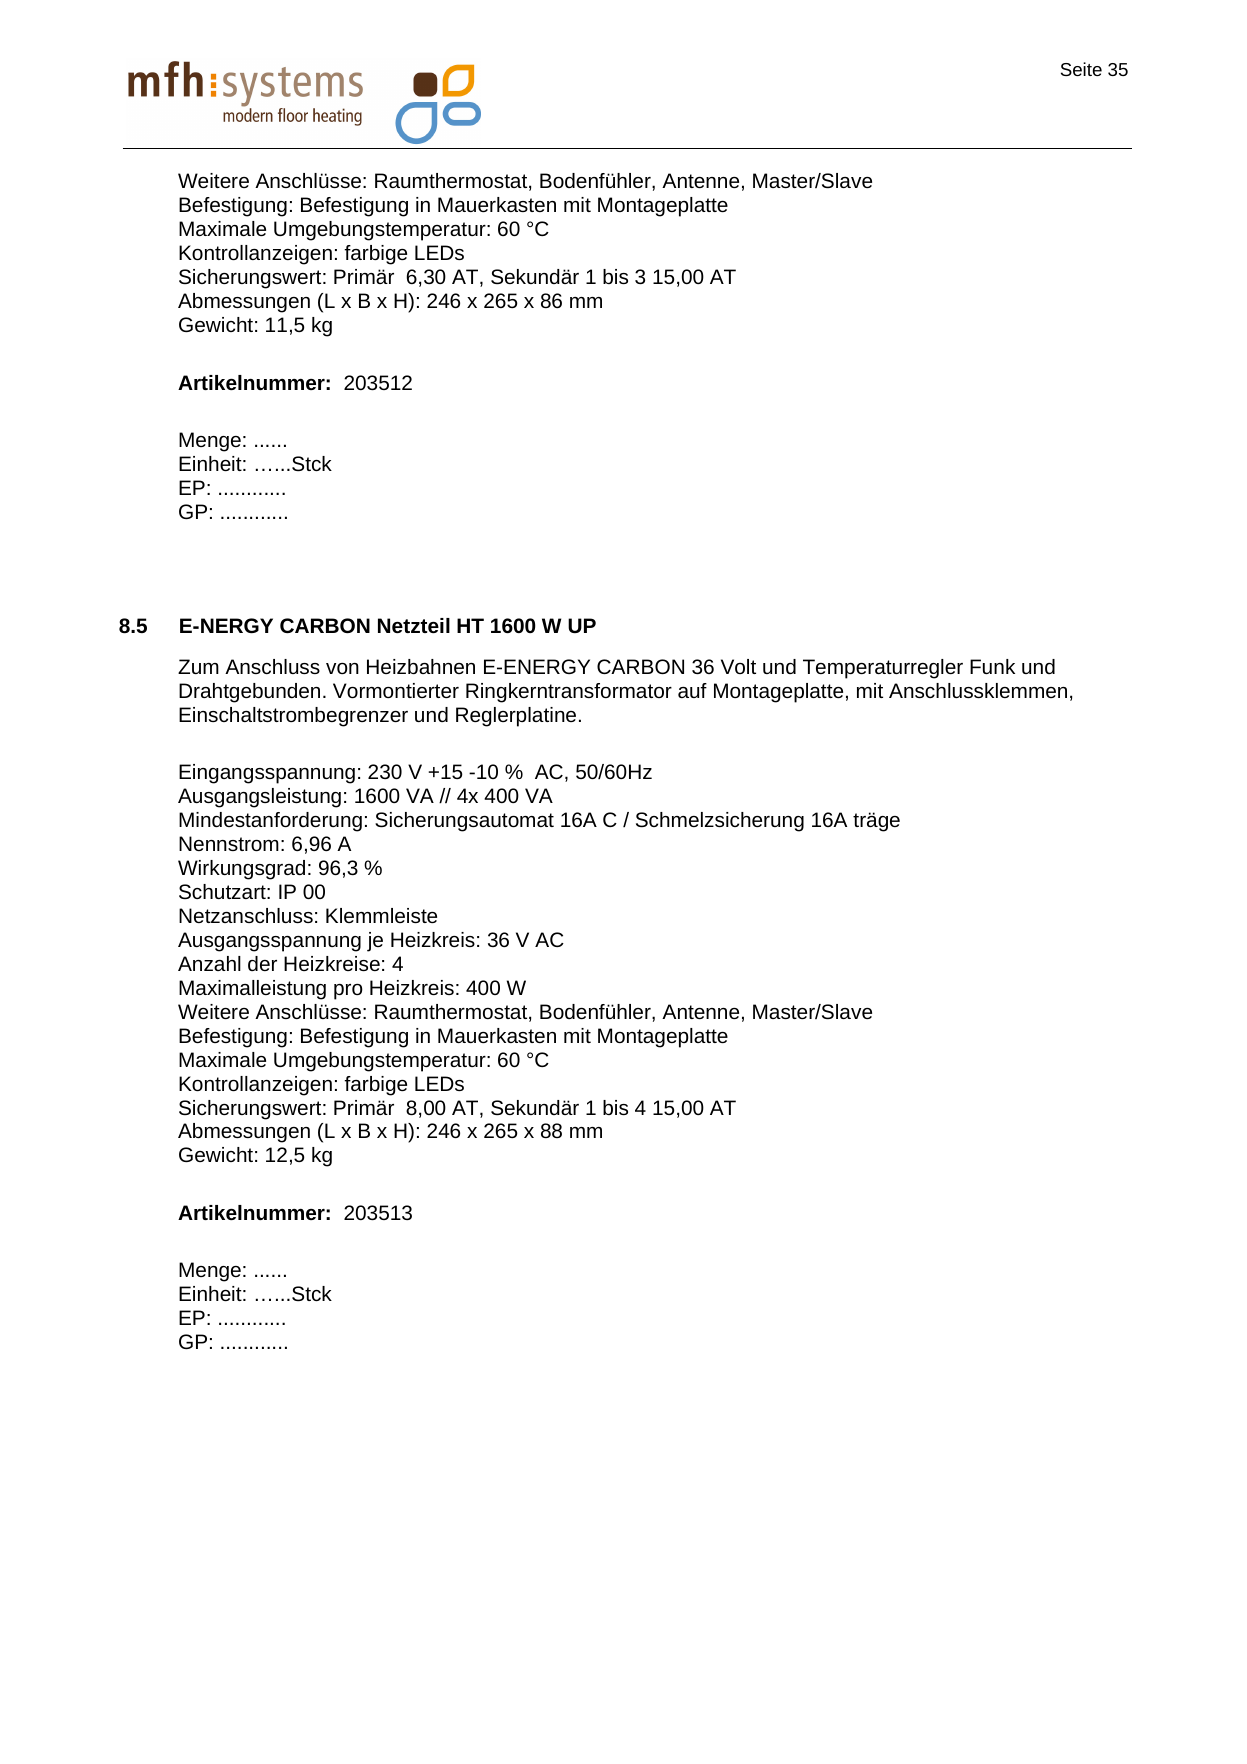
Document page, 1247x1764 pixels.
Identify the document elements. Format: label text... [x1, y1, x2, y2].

text Artikelnummer: 203513 [178, 1201, 1128, 1224]
text Eingangsspannung: 230 V +15 -10 % AC, 50/60Hz Ausgangsleistung: 1600 VA // 4x 400 VA Mindestanforderung: Sicherungsautomat 16A C / Schmelzsicherung 16A träge Nennstrom: 6,96 A Wirkungsgrad: 96,3 % Schutzart: IP 00 Netzanschluss: Klemmleiste Ausgangsspannung je Heizkreis: 36 V AC Anzahl der Heizkreise: 4 Maximalleistung pro Heizkreis: 400 W Weitere Anschlüsse: Raumthermostat, Bodenfühler, Antenne, Master/Slave Befestigung: Befestigung in Mauerkasten mit Montageplatte Maximale Umgebungstemperatur: 60 °C Kontrollanzeigen: farbige LEDs Sicherungswert: Primär 8,00 AT, Sekundär 1 bis 4 15,00 AT Abmessungen (L x B x H): 246 x 265 x 88 mm Gewicht: 12,5 kg [178, 760, 1128, 1167]
text Menge: ...... Einheit: …...Stck EP: ............ GP: ............ [178, 428, 1128, 523]
picture [126, 58, 481, 148]
text Zum Anschluss von Heizbahnen E-ENERGY CARBON 36 Volt und Temperaturregler Funk und Drahtgebunden. Vormontierter Ringkerntransformator auf Montageplatte, mit Anschlussklemmen, Einschaltstrombegrenzer und Reglerplatine. [178, 655, 1128, 727]
text Artikelnummer: 203512 [178, 370, 1128, 394]
text Menge: ...... Einheit: …...Stck EP: ............ GP: ............ [178, 1258, 1128, 1354]
subtitle E-NERGY CARBON Netzteil HT 1600 W UP [119, 614, 1128, 638]
